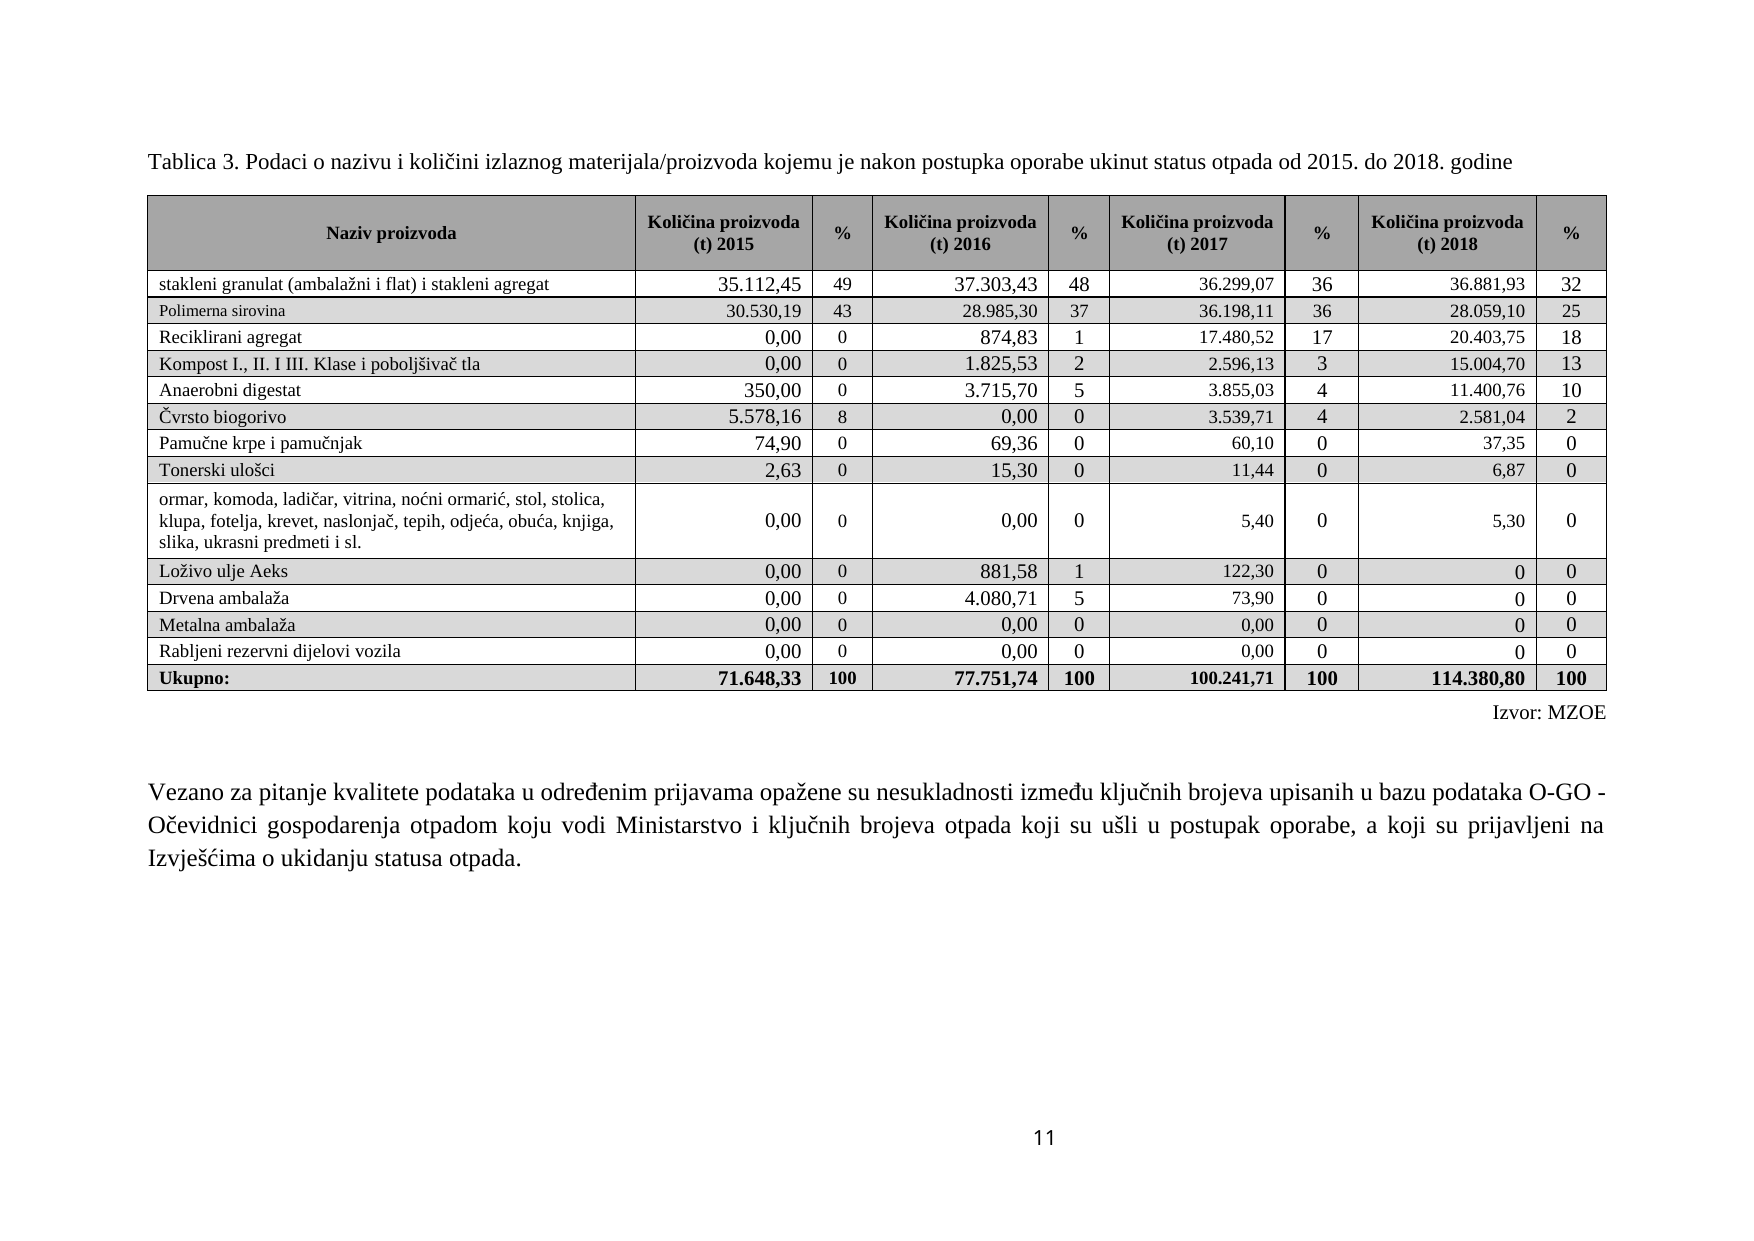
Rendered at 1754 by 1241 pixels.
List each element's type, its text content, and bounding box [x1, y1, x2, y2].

table_cell 3.539,71 [1110, 404, 1284, 429]
table_cell 0,00 [636, 612, 812, 637]
table_cell 36 [1286, 298, 1358, 323]
table_cell 0 [1049, 430, 1109, 456]
table_cell 2.581,04 [1359, 404, 1536, 429]
table_cell 0,00 [636, 638, 812, 664]
table_cell 2.596,13 [1110, 351, 1284, 376]
table_header Naziv proizvoda [148, 196, 635, 270]
table_cell 100 [813, 665, 872, 690]
table_cell 0 [813, 638, 872, 664]
table_cell 0 [813, 612, 872, 637]
text Tablica 3. Podaci o nazivu i količini izlaznog materijala/proizvoda kojemu je nakon postupka oporabe ukinut status otpada od 2015. do 2018. godine [148, 148, 1606, 174]
table_cell 49 [813, 271, 872, 296]
table_cell 2 [1537, 404, 1606, 429]
table_cell 37.303,43 [873, 271, 1048, 296]
table_cell 36.881,93 [1359, 271, 1536, 296]
table_cell 0,00 [873, 484, 1048, 557]
table_cell 0 [1049, 612, 1109, 637]
table_cell 0,00 [636, 585, 812, 611]
table_cell 37,35 [1359, 430, 1536, 456]
table_cell 0 [813, 484, 872, 557]
table_cell 8 [813, 404, 872, 429]
table_cell 71.648,33 [636, 665, 812, 690]
table_cell 0 [1537, 585, 1606, 611]
table_cell Polimerna sirovina [148, 298, 635, 323]
table_cell 0 [1537, 638, 1606, 664]
table_cell 0 [813, 585, 872, 611]
table_cell 0,00 [1110, 638, 1284, 664]
table_cell 2,63 [636, 457, 812, 482]
table_cell 0,00 [636, 484, 812, 557]
table_cell 100.241,71 [1110, 665, 1284, 690]
table_cell 350,00 [636, 377, 812, 403]
table_cell 0 [1537, 559, 1606, 584]
table_cell 0,00 [873, 612, 1048, 637]
table_cell 28.985,30 [873, 298, 1048, 323]
table_cell 3.715,70 [873, 377, 1048, 403]
table_cell 0 [1537, 484, 1606, 557]
table_cell 0,00 [636, 559, 812, 584]
table_cell Anaerobni digestat [148, 377, 635, 403]
text Izvor: MZOE [148, 699, 1606, 724]
table_cell 1.825,53 [873, 351, 1048, 376]
table_cell 4 [1286, 404, 1358, 429]
table_cell 0 [1359, 612, 1536, 637]
table_cell 3 [1286, 351, 1358, 376]
table_cell Drvena ambalaža [148, 585, 635, 611]
table_cell 11.400,76 [1359, 377, 1536, 403]
table_cell 100 [1537, 665, 1606, 690]
table_cell Ukupno: [148, 665, 635, 690]
table_cell 0 [1286, 612, 1358, 637]
table_cell 881,58 [873, 559, 1048, 584]
table_cell 6,87 [1359, 457, 1536, 482]
table_cell 4.080,71 [873, 585, 1048, 611]
table_cell 25 [1537, 298, 1606, 323]
table_cell 20.403,75 [1359, 324, 1536, 349]
table_header Količina proizvoda (t) 2017 [1110, 196, 1284, 270]
table_cell 0 [1049, 404, 1109, 429]
table_cell ormar, komoda, ladičar, vitrina, noćni ormarić, stol, stolica, klupa, fotelja, krevet, naslonjač, tepih, odjeća, obuća, knjiga, slika, ukrasni predmeti i sl. [148, 484, 635, 557]
table_cell 0 [1537, 430, 1606, 456]
table_cell 73,90 [1110, 585, 1284, 611]
table_cell 0 [1049, 638, 1109, 664]
table_cell 13 [1537, 351, 1606, 376]
table_cell 122,30 [1110, 559, 1284, 584]
table_cell 74,90 [636, 430, 812, 456]
table_cell 10 [1537, 377, 1606, 403]
table_cell 18 [1537, 324, 1606, 349]
table_cell 35.112,45 [636, 271, 812, 296]
table_cell 37 [1049, 298, 1109, 323]
table_cell 0 [1286, 457, 1358, 482]
table_header Količina proizvoda (t) 2015 [636, 196, 812, 270]
table_cell 0 [813, 324, 872, 349]
table_cell 0,00 [873, 404, 1048, 429]
table_cell 100 [1049, 665, 1109, 690]
table_cell 5 [1049, 585, 1109, 611]
table_cell 60,10 [1110, 430, 1284, 456]
table_cell 3.855,03 [1110, 377, 1284, 403]
table_header % [813, 196, 872, 270]
table_cell 0 [1049, 484, 1109, 557]
table_cell 30.530,19 [636, 298, 812, 323]
table_cell 0 [813, 377, 872, 403]
table_cell 0 [1359, 638, 1536, 664]
table_cell Loživo ulje Aeks [148, 559, 635, 584]
text Vezano za pitanje kvalitete podataka u određenim prijavama opažene su nesukladnosti između ključnih brojeva upisanih u bazu podataka O-GO - Očevidnici gospodarenja otpadom koju vodi Ministarstvo i ključnih brojeva otpada koji su ušli u postupak oporabe, a koji su prijavljeni na Izvješćima o ukidanju statusa otpada. [148, 777, 1606, 872]
table_cell 0 [1286, 559, 1358, 584]
table_cell 0 [1049, 457, 1109, 482]
table_cell 0 [1286, 585, 1358, 611]
table_cell 36 [1286, 271, 1358, 296]
table_cell Metalna ambalaža [148, 612, 635, 637]
table_cell 0 [1359, 559, 1536, 584]
table_cell 0 [1537, 457, 1606, 482]
table_cell 5,40 [1110, 484, 1284, 557]
table_cell stakleni granulat (ambalažni i flat) i stakleni agregat [148, 271, 635, 296]
table_cell 5,30 [1359, 484, 1536, 557]
table_cell 0,00 [1110, 612, 1284, 637]
table_cell 0 [1359, 585, 1536, 611]
table_cell 0 [1286, 638, 1358, 664]
table_header Količina proizvoda (t) 2018 [1359, 196, 1536, 270]
table_header % [1286, 196, 1358, 270]
table_header Količina proizvoda (t) 2016 [873, 196, 1048, 270]
table_cell 114.380,80 [1359, 665, 1536, 690]
table_cell 36.299,07 [1110, 271, 1284, 296]
table_cell 48 [1049, 271, 1109, 296]
table_cell 28.059,10 [1359, 298, 1536, 323]
table_cell 69,36 [873, 430, 1048, 456]
table_cell 100 [1286, 665, 1358, 690]
table_cell 36.198,11 [1110, 298, 1284, 323]
table_cell 32 [1537, 271, 1606, 296]
table_cell Čvrsto biogorivo [148, 404, 635, 429]
table_cell 11,44 [1110, 457, 1284, 482]
table_cell 1 [1049, 324, 1109, 349]
table_cell Pamučne krpe i pamučnjak [148, 430, 635, 456]
table_cell 1 [1049, 559, 1109, 584]
table_cell 15,30 [873, 457, 1048, 482]
table_cell 2 [1049, 351, 1109, 376]
table_cell 874,83 [873, 324, 1048, 349]
table_cell 0 [1286, 430, 1358, 456]
table_cell 0 [1537, 612, 1606, 637]
table_cell 0 [813, 430, 872, 456]
table_cell 0,00 [636, 351, 812, 376]
table_cell 15.004,70 [1359, 351, 1536, 376]
table_header % [1049, 196, 1109, 270]
table_cell 0 [813, 457, 872, 482]
table_cell Tonerski ulošci [148, 457, 635, 482]
table_cell 0 [813, 351, 872, 376]
table_cell 17.480,52 [1110, 324, 1284, 349]
table_cell Reciklirani agregat [148, 324, 635, 349]
table_cell 5 [1049, 377, 1109, 403]
table_cell 5.578,16 [636, 404, 812, 429]
table_cell 0 [1286, 484, 1358, 557]
table_cell Kompost I., II. I III. Klase i poboljšivač tla [148, 351, 635, 376]
table_cell 77.751,74 [873, 665, 1048, 690]
table_cell 0,00 [636, 324, 812, 349]
table_header % [1537, 196, 1606, 270]
table_cell 0 [813, 559, 872, 584]
table_cell 43 [813, 298, 872, 323]
table_cell 0,00 [873, 638, 1048, 664]
table_cell 17 [1286, 324, 1358, 349]
table_cell 4 [1286, 377, 1358, 403]
table_cell Rabljeni rezervni dijelovi vozila [148, 638, 635, 664]
